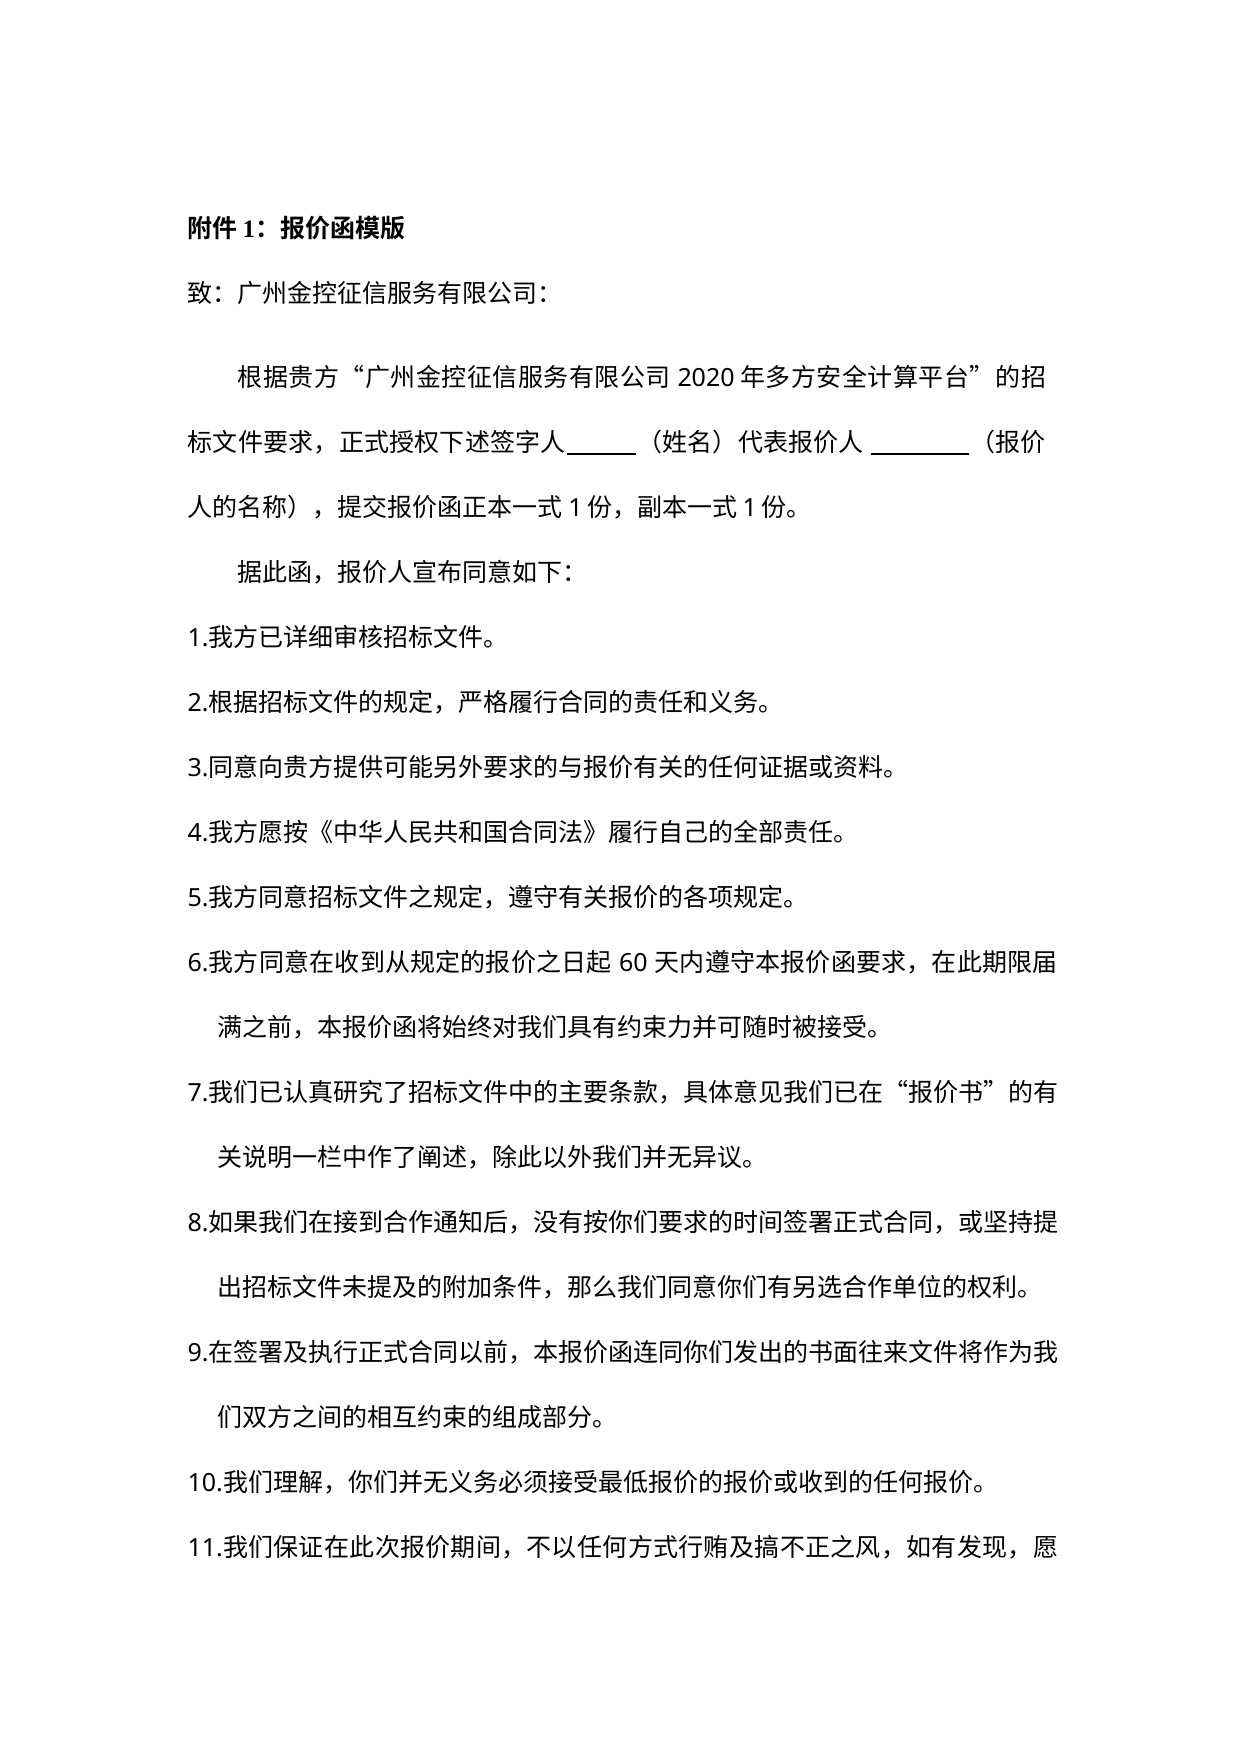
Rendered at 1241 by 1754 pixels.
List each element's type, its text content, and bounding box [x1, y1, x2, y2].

text 据此函，报价人宣布同意如下： [187, 538, 1087, 603]
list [187, 1513, 1059, 1578]
list 如果我们在接到合作通知后，没有按你们要求的时间签署正式合同，或坚持提出招标文件未提及的附加条件，那么我们同意你们有另选合作单位的权利。 [187, 1188, 1059, 1318]
list 在签署及执行正式合同以前，本报价函连同你们发出的书面往来文件将作为我们双方之间的相互约束的组成部分。 [187, 1318, 1059, 1448]
list 我方已详细审核招标文件。 [187, 603, 1087, 668]
list 同意向贵方提供可能另外要求的与报价有关的任何证据或资料。 [187, 733, 1087, 798]
list 我方愿按《中华人民共和国合同法》履行自己的全部责任。 [187, 798, 1087, 863]
list 根据招标文件的规定，严格履行合同的责任和义务。 [187, 668, 1087, 733]
list 我们已认真研究了招标文件中的主要条款，具体意见我们已在“报价书”的有关说明一栏中作了阐述，除此以外我们并无异议。 [187, 1058, 1059, 1188]
text 致：广州金控征信服务有限公司： [187, 259, 1087, 324]
list 我方同意招标文件之规定，遵守有关报价的各项规定。 [187, 863, 1087, 928]
text 根据贵方“广州金控征信服务有限公司2020年多方安全计算平台”的招标文件要求，正式授权下述签字人 （姓名）代表报价人 （报价人的名称），提交报价函正本一式 1份，副本一式1份。 [187, 343, 1046, 538]
text 附件1：报价函模版 [187, 194, 1053, 259]
list 我方同意在收到从规定的报价之日起 60 天内遵守本报价函要求，在此期限届满之前，本报价函将始终对我们具有约束力并可随时被接受。 [187, 928, 1059, 1058]
list 我们理解，你们并无义务必须接受最低报价的报价或收到的任何报价。 [187, 1448, 1087, 1513]
